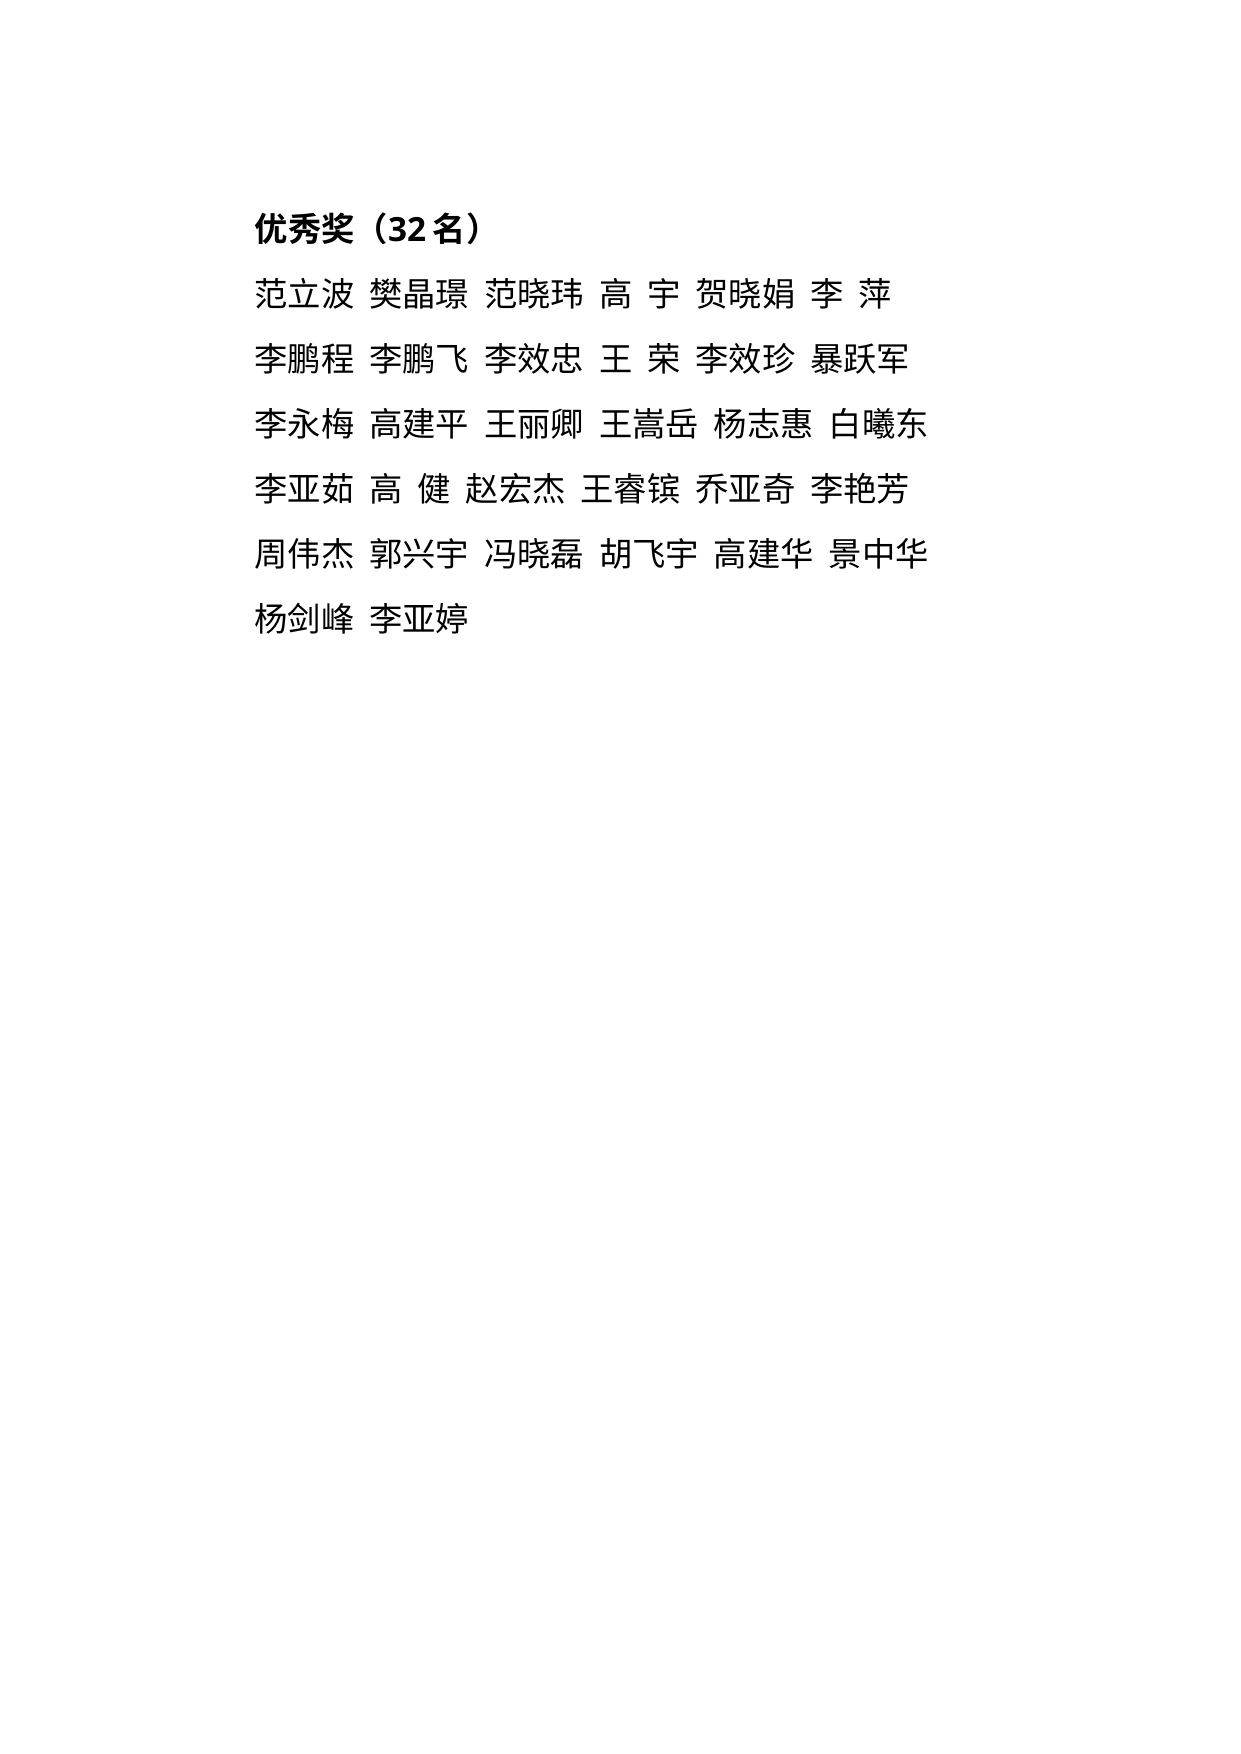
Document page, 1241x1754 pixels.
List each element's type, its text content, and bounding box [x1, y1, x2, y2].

text 杨剑峰 李亚婷 [187, 584, 1053, 649]
text 优秀奖（32名） [187, 194, 1053, 259]
text 李亚茹 高 健 赵宏杰 王睿镔 乔亚奇 李艳芳 [187, 454, 1053, 519]
text 范立波 樊晶璟 范晓玮 高 宇 贺晓娟 李 萍 [187, 259, 1053, 324]
text 李永梅 高建平 王丽卿 王嵩岳 杨志惠 白曦东 [187, 389, 1053, 454]
text 李鹏程 李鹏飞 李效忠 王 荣 李效珍 暴跃军 [187, 324, 1053, 389]
text 周伟杰 郭兴宇 冯晓磊 胡飞宇 高建华 景中华 [187, 519, 1053, 584]
